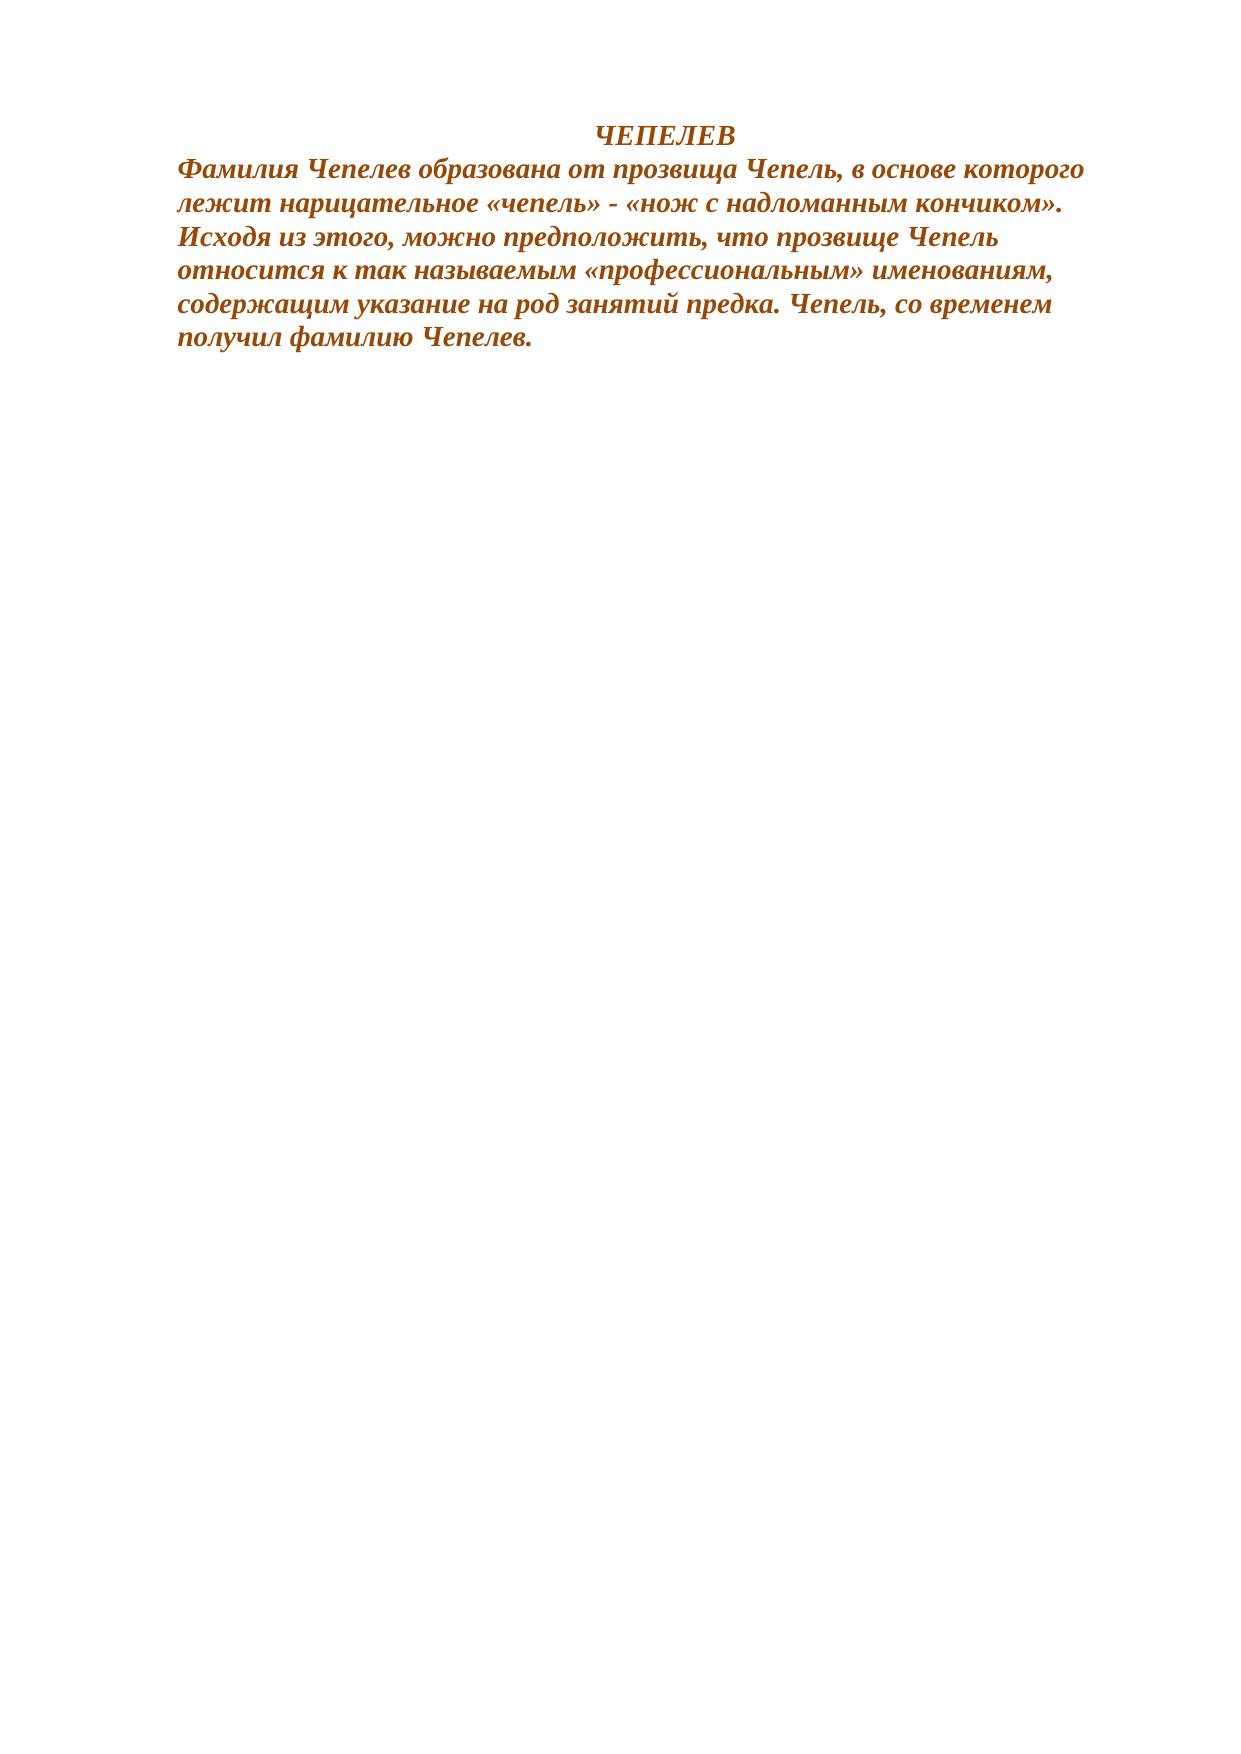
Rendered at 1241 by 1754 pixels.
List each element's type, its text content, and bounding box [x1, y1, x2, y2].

text Исходя из этого, можно предположить, что прозвище Чепель относится к так называемым «профессиональным» именованиям, содержащим указание на род занятий предка. Чепель, со временем получил фамилию Чепелев. [177, 219, 1152, 353]
text ЧЕПЕЛЕВ [177, 118, 1152, 152]
text Фамилия Чепелев образована от прозвища Чепель, в основе которого лежит нарицательное «чепель» - «нож с надломанным кончиком». [177, 152, 1152, 219]
